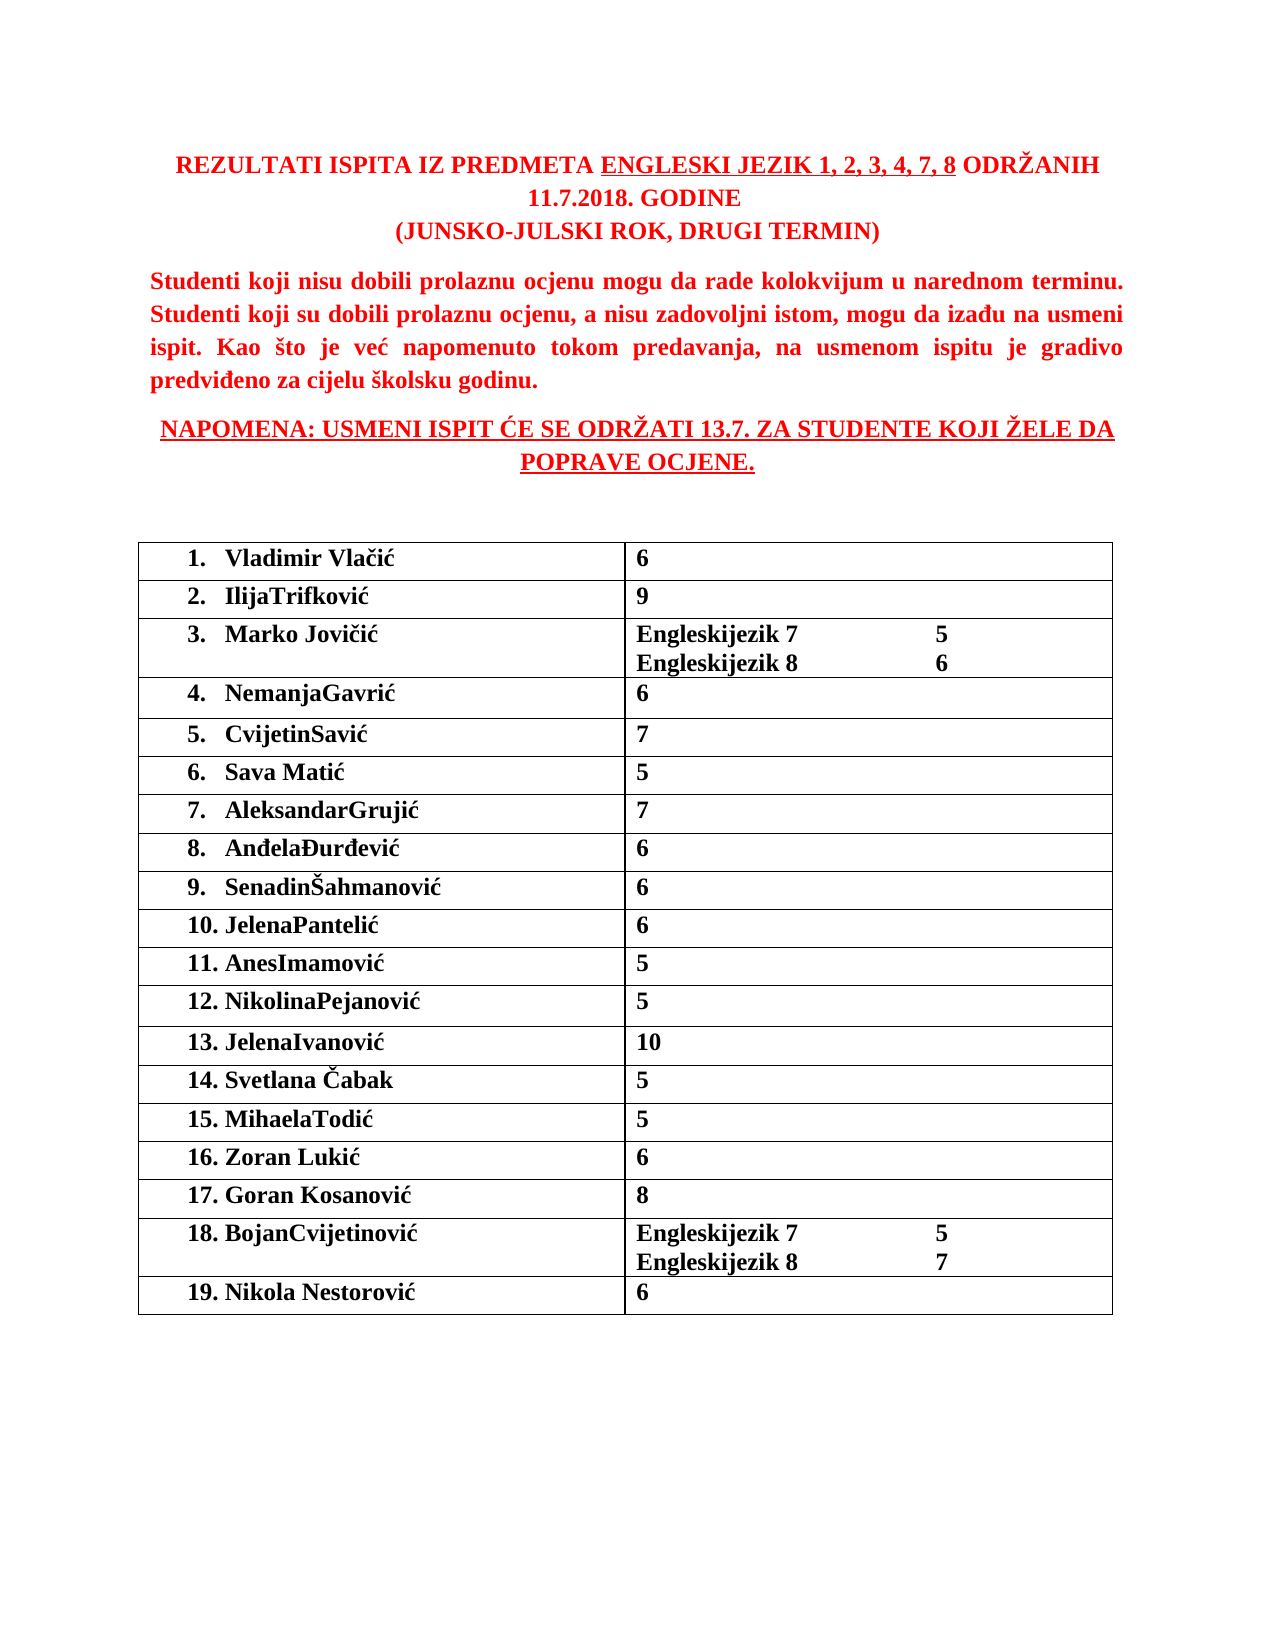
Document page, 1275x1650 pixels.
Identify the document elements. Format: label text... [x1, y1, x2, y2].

table_cell AleksandarGrujić [139, 795, 624, 832]
table_cell 5 [626, 948, 1112, 985]
table_cell AnesImamović [139, 948, 624, 985]
table_cell CvijetinSavić [139, 719, 624, 756]
table_cell 6 [626, 1277, 1112, 1314]
table_cell SenadinŠahmanović [139, 872, 624, 909]
table_cell NemanjaGavrić [139, 678, 624, 718]
table_cell Marko Jovičić [139, 619, 624, 677]
table_cell Svetlana Čabak [139, 1066, 624, 1103]
table_cell Goran Kosanović [139, 1180, 624, 1217]
table_cell 9 [626, 581, 1112, 618]
table_cell Sava Matić [139, 757, 624, 794]
table_cell 6 [626, 1142, 1112, 1179]
table_cell 6 [626, 678, 1112, 718]
table_cell 5 [626, 986, 1112, 1026]
table_cell 8 [626, 1180, 1112, 1217]
text Studenti koji nisu dobili prolaznu ocjenu mogu da rade kolokvijum u narednom terminu. Studenti koji su dobili prolaznu ocjenu, a nisu zadovoljni istom, mogu da izađu na usmeni ispit. Kao što je već napomenuto tokom predavanja, na usmenom ispitu je gradivo predviđeno za cijelu školsku godinu. [150, 266, 1125, 393]
table_cell JelenaPantelić [139, 910, 624, 947]
table_header Vladimir Vlačić [139, 543, 624, 580]
table_cell 6 [626, 910, 1112, 947]
table_cell 7 [626, 795, 1112, 832]
table_cell 6 [626, 872, 1112, 909]
table_cell Engleskijezik 7 5 Engleskijezik 8 6 [626, 619, 1112, 677]
table_cell 5 [626, 1066, 1112, 1103]
table_cell Zoran Lukić [139, 1142, 624, 1179]
table_cell 5 [626, 757, 1112, 794]
table_cell JelenaIvanović [139, 1027, 624, 1064]
text NAPOMENA: USMENI ISPIT ĆE SE ODRŽATI 13.7. ZA STUDENTE KOJI ŽELE DA POPRAVE OCJENE. [150, 414, 1125, 476]
table_cell AnđelaĐurđević [139, 834, 624, 871]
text REZULTATI ISPITA IZ PREDMETA ENGLESKI JEZIK 1, 2, 3, 4, 7, 8 ODRŽANIH 11.7.2018. GODINE (JUNSKO-JULSKI ROK, DRUGI TERMIN) [150, 150, 1125, 245]
table_cell Nikola Nestorović [139, 1277, 624, 1314]
table_cell 5 [626, 1104, 1112, 1141]
table_cell MihaelaTodić [139, 1104, 624, 1141]
table_cell 6 [626, 834, 1112, 871]
table_cell NikolinaPejanović [139, 986, 624, 1026]
table_cell 10 [626, 1027, 1112, 1064]
table_cell Engleskijezik 7 5 Engleskijezik 8 7 [626, 1219, 1112, 1276]
table_cell BojanCvijetinović [139, 1219, 624, 1276]
table_cell 7 [626, 719, 1112, 756]
table_cell IlijaTrifković [139, 581, 624, 618]
table_header 6 [626, 543, 1112, 580]
